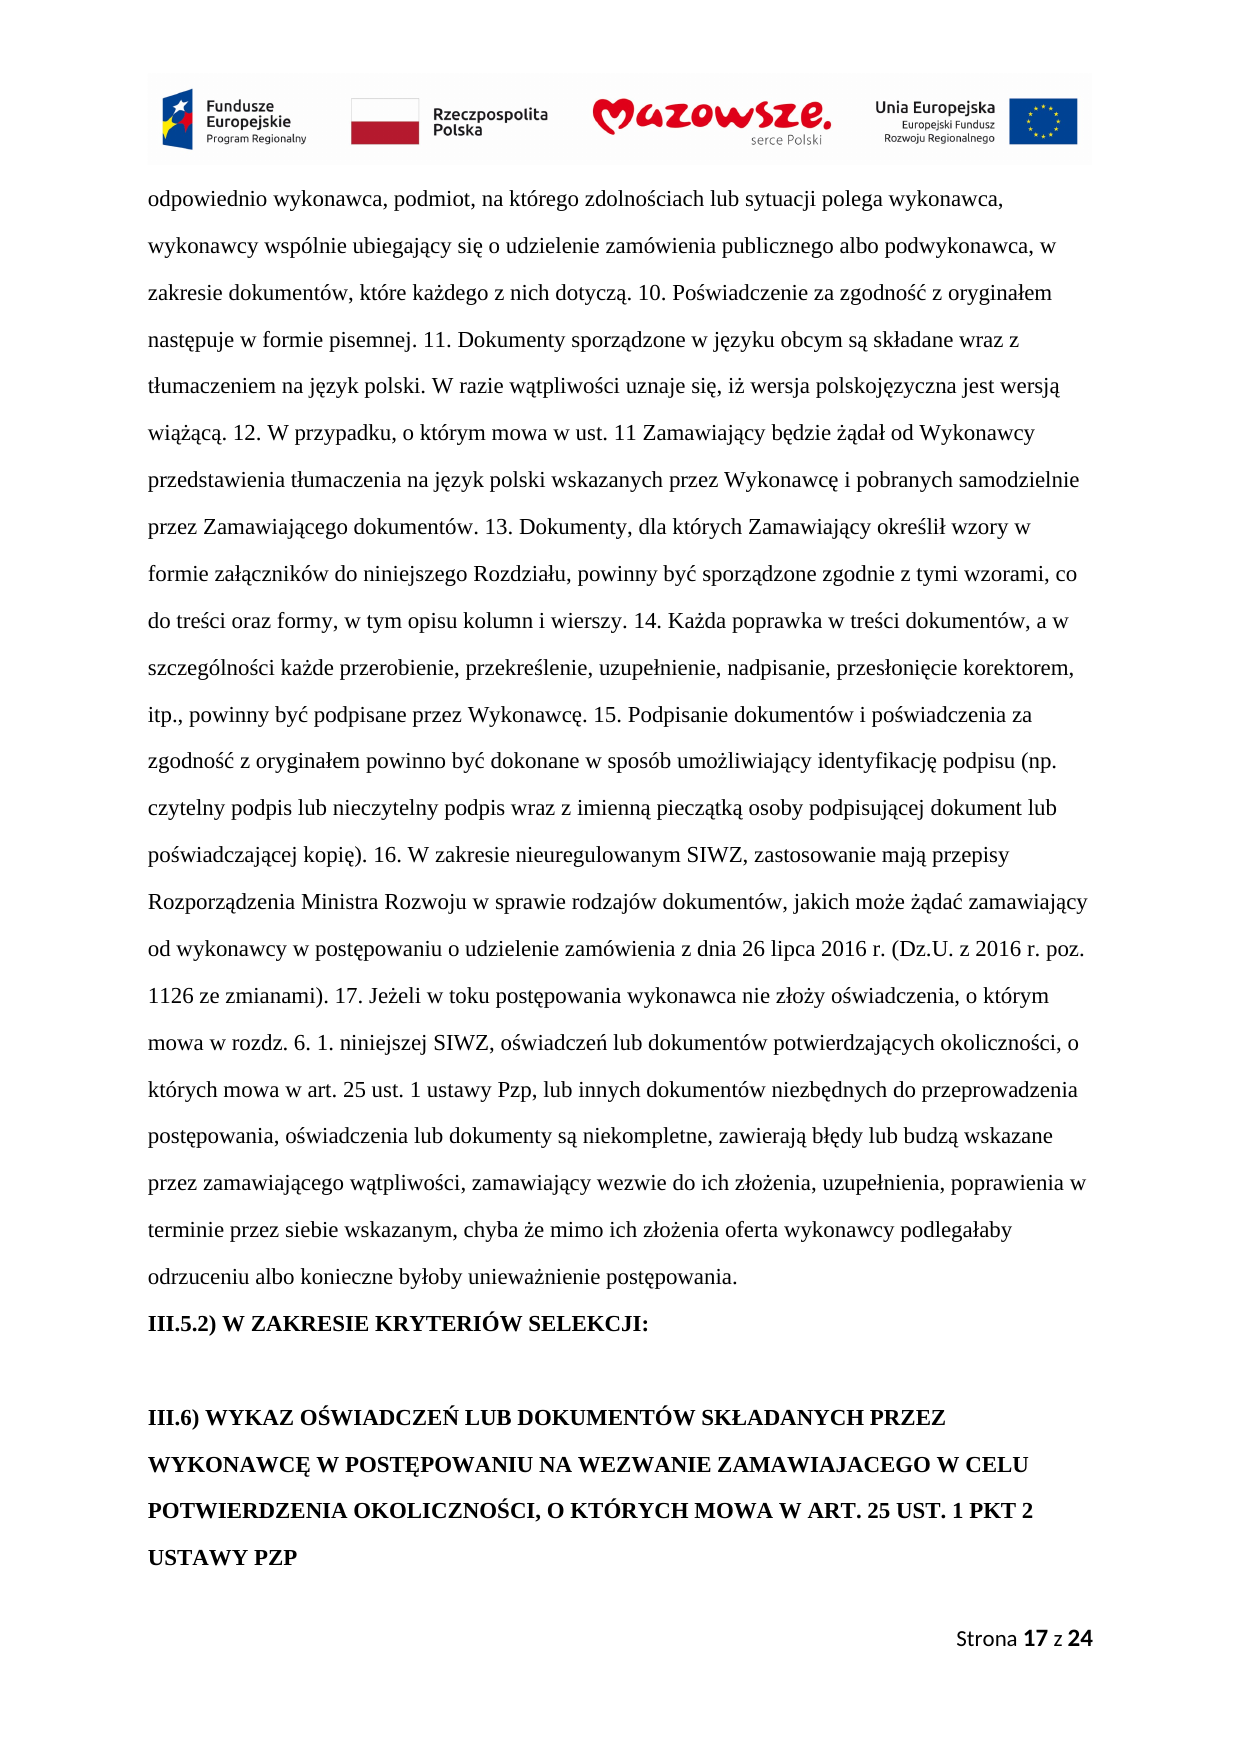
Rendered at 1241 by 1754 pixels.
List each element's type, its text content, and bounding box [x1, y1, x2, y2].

text III.6) WYKAZ OŚWIADCZEŃ LUB DOKUMENTÓW SKŁADANYCH PRZEZ WYKONAWCĘ W POSTĘPOWANIU NA WEZWANIE ZAMAWIAJACEGO W CELU POTWIERDZENIA OKOLICZNOŚCI, O KTÓRYCH MOWA W ART. 25 UST. 1 PKT 2 USTAWY PZP [148, 1383, 1093, 1571]
picture [147, 73, 1093, 165]
